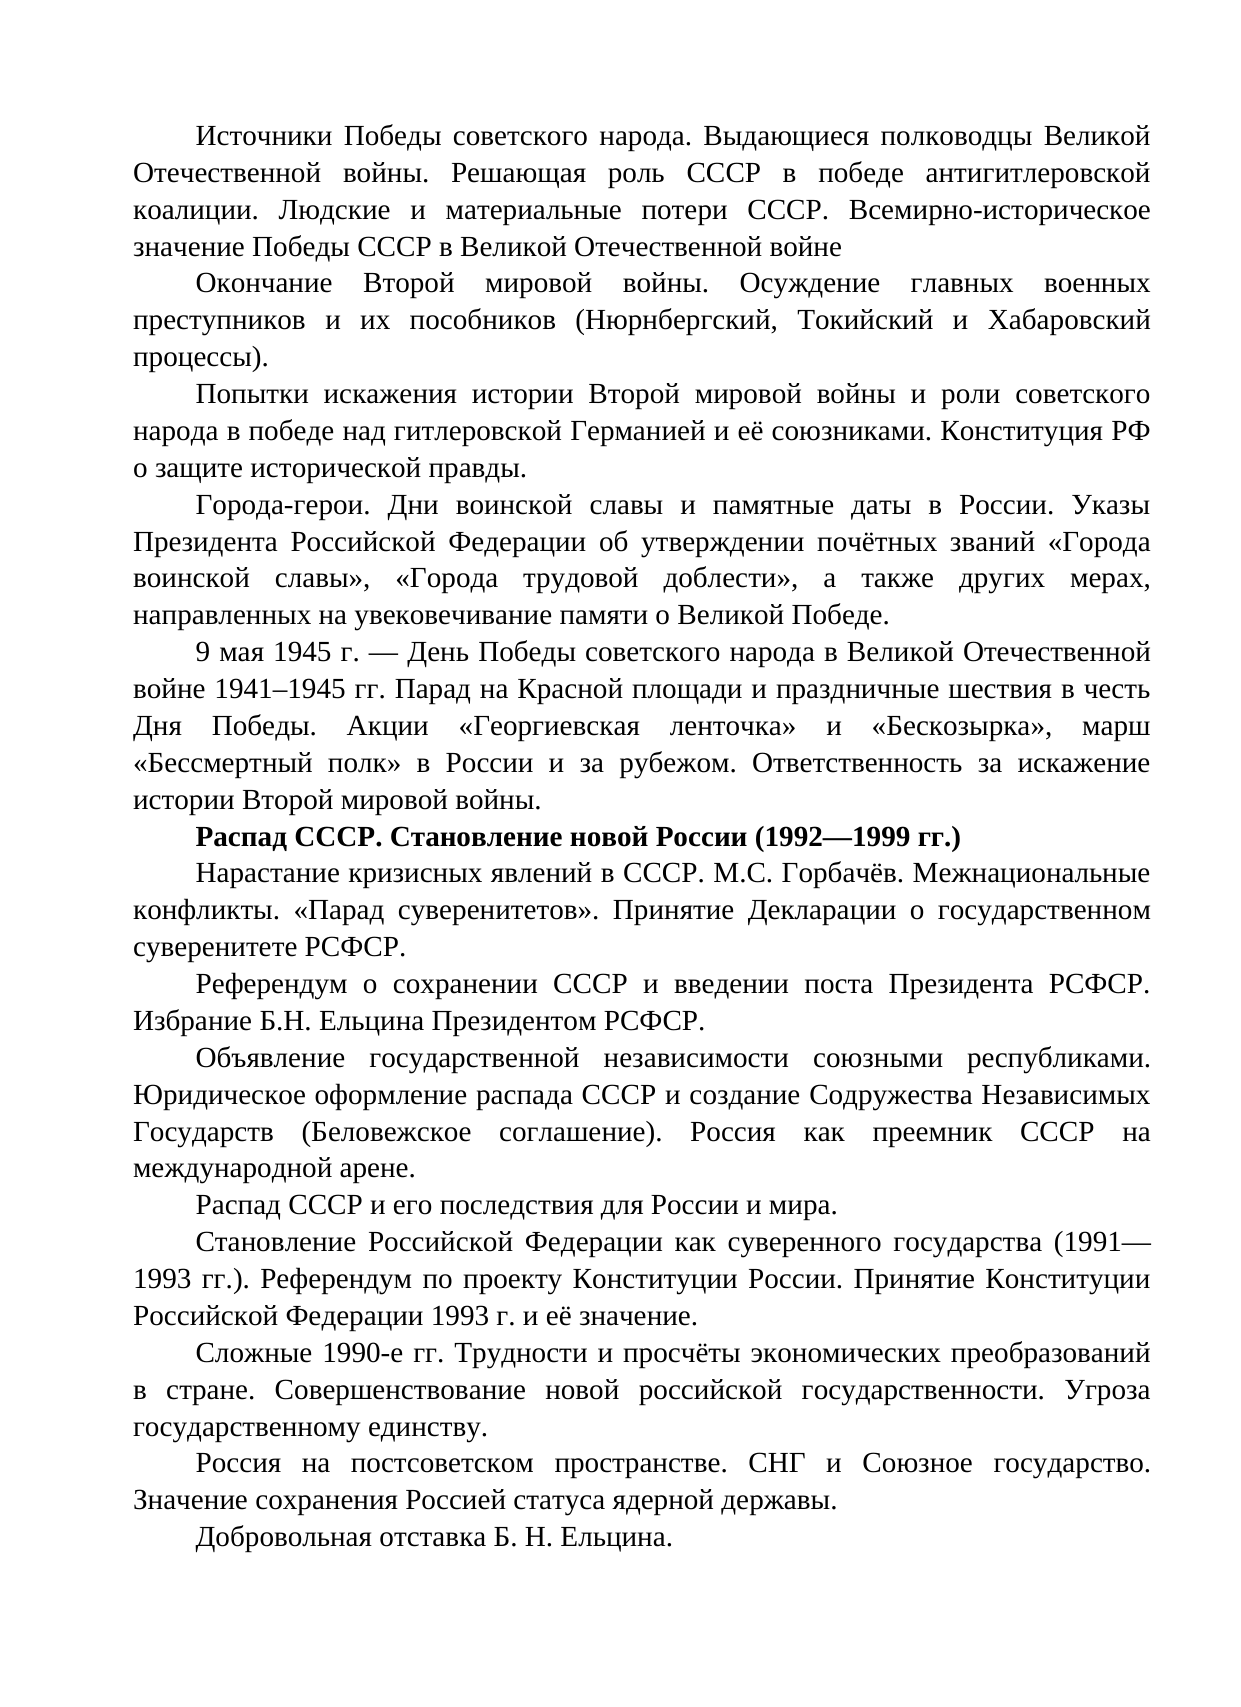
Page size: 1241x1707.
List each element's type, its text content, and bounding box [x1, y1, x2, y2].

text Объявление государственной независимости союзными республиками. Юридическое оформление распада СССР и создание Содружества Независимых Государств (Беловежское соглашение). Россия как преемник СССР на международной арене. [133, 1040, 1152, 1184]
text Добровольная отставка Б. Н. Ельцина. [133, 1519, 1152, 1553]
text Нарастание кризисных явлений в СССР. М.С. Горбачёв. Межнациональные конфликты. «Парад суверенитетов». Принятие Декларации о государственном суверенитете РСФСР. [133, 856, 1152, 963]
text 9 мая 1945 г. — День Победы советского народа в Великой Отечественной войне 1941–1945 гг. Парад на Красной площади и праздничные шествия в честь Дня Победы. Акции «Георгиевская ленточка» и «Бескозырка», марш «Бессмертный полк» в России и за рубежом. Ответственность за искажение истории Второй мировой войны. [133, 634, 1152, 815]
text Источники Победы советского народа. Выдающиеся полководцы Великой Отечественной войны. Решающая роль СССР в победе антигитлеровской коалиции. Людские и материальные потери СССР. Всемирно-историческое значение Победы СССР в Великой Отечественной войне [133, 118, 1152, 262]
text Попытки искажения истории Второй мировой войны и роли советского народа в победе над гитлеровской Германией и её союзниками. Конституция РФ о защите исторической правды. [133, 376, 1152, 483]
text Города-герои. Дни воинской славы и памятные даты в России. Указы Президента Российской Федерации об утверждении почётных званий «Города воинской славы», «Города трудовой доблести», а также других мерах, направленных на увековечивание памяти о Великой Победе. [133, 487, 1152, 631]
text Становление Российской Федерации как суверенного государства (1991—1993 гг.). Референдум по проекту Конституции России. Принятие Конституции Российской Федерации 1993 г. и её значение. [133, 1224, 1152, 1332]
text Распад СССР и его последствия для России и мира. [133, 1187, 1152, 1221]
text Сложные 1990-е гг. Трудности и просчёты экономических преобразований в стране. Совершенствование новой российской государственности. Угроза государственному единству. [133, 1335, 1152, 1442]
text Окончание Второй мировой войны. Осуждение главных военных преступников и их пособников (Нюрнбергский, Токийский и Хабаровский процессы). [133, 266, 1152, 373]
text Референдум о сохранении СССР и введении поста Президента РСФСР. Избрание Б.Н. Ельцина Президентом РСФСР. [133, 966, 1152, 1037]
text Распад СССР. Становление новой России (1992—1999 гг.) [133, 819, 1152, 852]
text Россия на постсоветском пространстве. СНГ и Союзное государство. Значение сохранения Россией статуса ядерной державы. [133, 1446, 1152, 1516]
